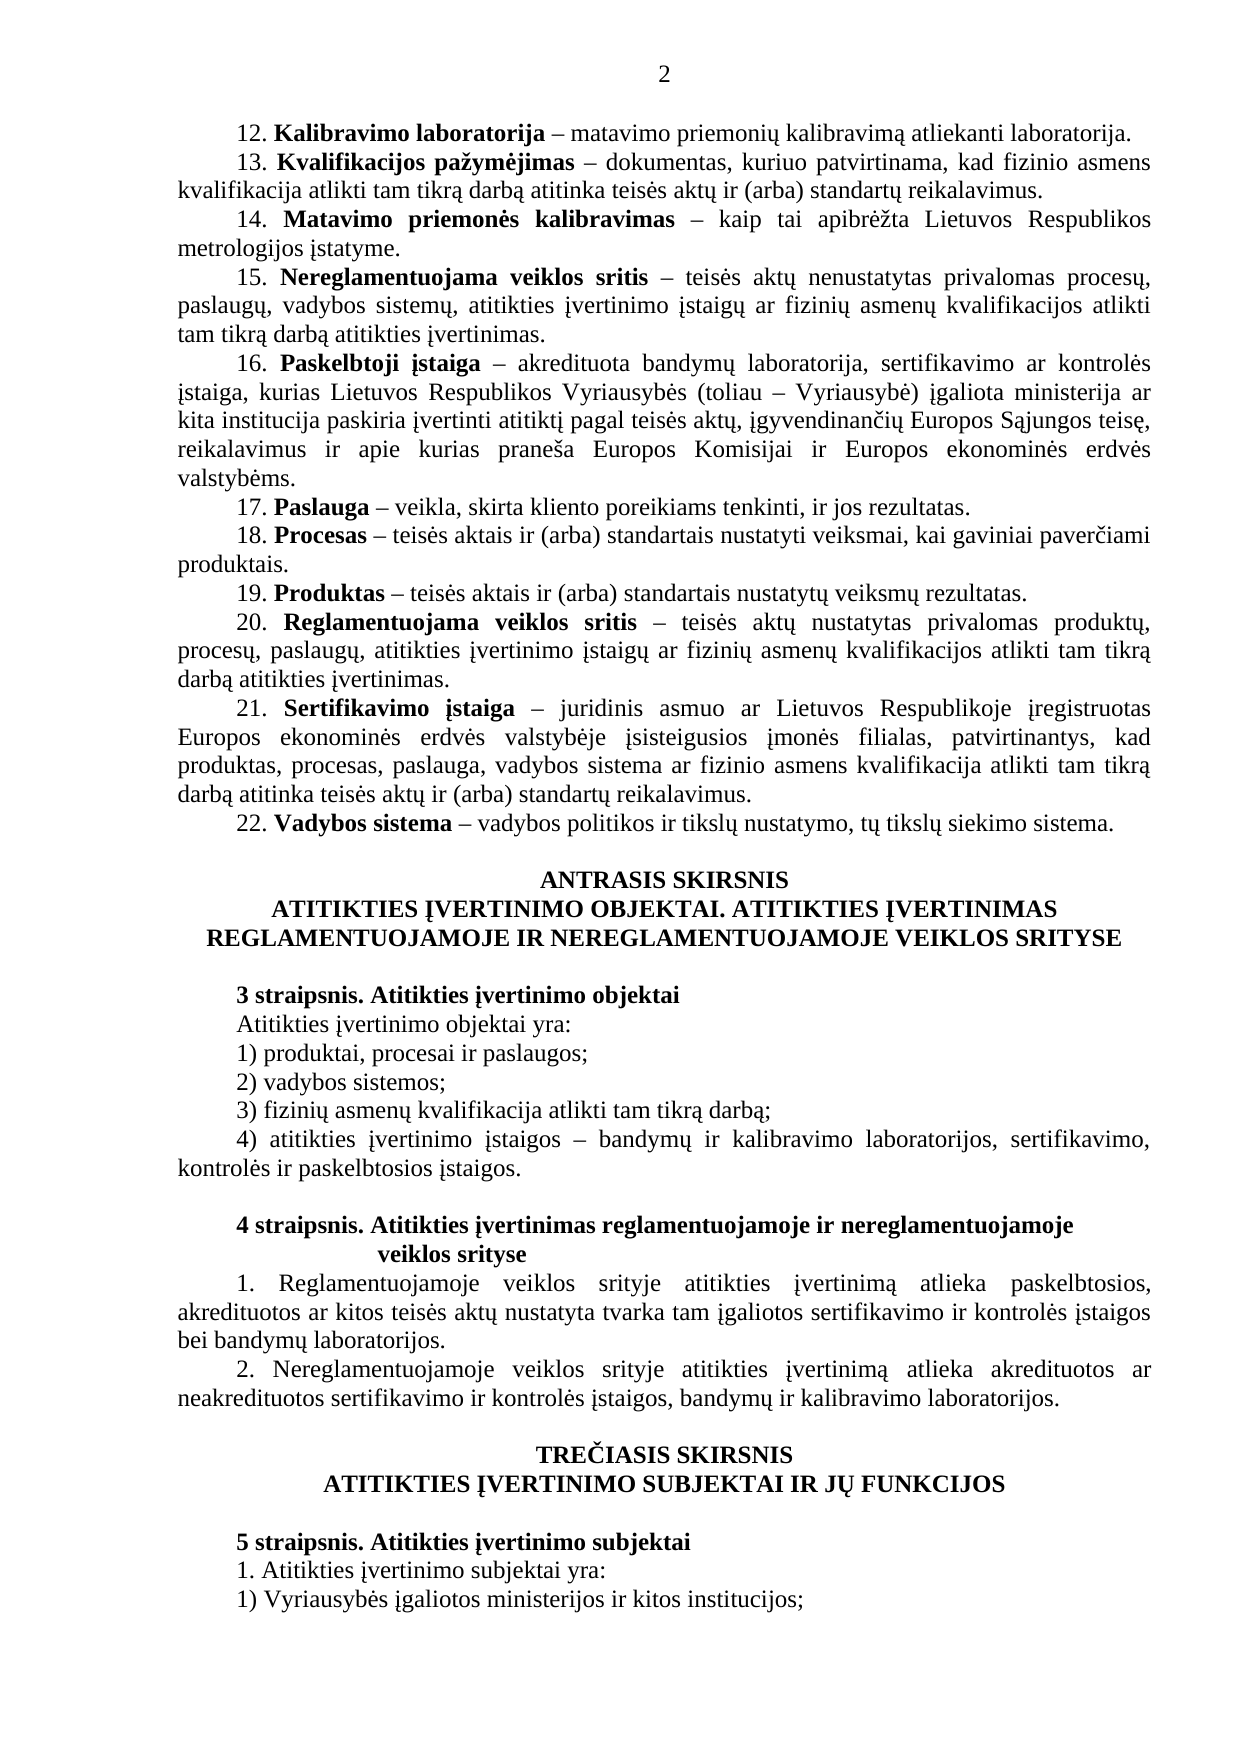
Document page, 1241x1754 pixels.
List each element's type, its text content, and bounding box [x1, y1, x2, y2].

text 14. Matavimo priemonės kalibravimas – kaip tai apibrėžta Lietuvos Respublikos metrologijos įstatyme. [177, 204, 1152, 262]
text 2) vadybos sistemos; [177, 1067, 1152, 1096]
text 1. Atitikties įvertinimo subjektai yra: [177, 1556, 1152, 1584]
text 22. Vadybos sistema – vadybos politikos ir tikslų nustatymo, tų tikslų siekimo sistema. [177, 808, 1152, 837]
text 1) produktai, procesai ir paslaugos; [177, 1038, 1152, 1067]
text TREČIASIS SKIRSNIS [177, 1441, 1152, 1469]
text ATITIKTIES ĮVERTINIMO SUBJEKTAI IR JŲ FUNKCIJOS [177, 1469, 1152, 1498]
text 5 straipsnis. Atitikties įvertinimo subjektai [177, 1527, 1152, 1556]
text 15. Nereglamentuojama veiklos sritis – teisės aktų nenustatytas privalomas procesų, paslaugų, vadybos sistemų, atitikties įvertinimo įstaigų ar fizinių asmenų kvalifikacijos atlikti tam tikrą darbą atitikties įvertinimas. [177, 262, 1152, 348]
text 3) fizinių asmenų kvalifikacija atlikti tam tikrą darbą; [177, 1096, 1152, 1124]
text 17. Paslauga – veikla, skirta kliento poreikiams tenkinti, ir jos rezultatas. [177, 492, 1152, 521]
text ATITIKTIES ĮVERTINIMO OBJEKTAI. ATITIKTIES ĮVERTINIMAS REGLAMENTUOJAMOJE IR NEREGLAMENTUOJAMOJE VEIKLOS SRITYSE [177, 894, 1152, 952]
text 3 straipsnis. Atitikties įvertinimo objektai [177, 981, 1152, 1009]
text 18. Procesas – teisės aktais ir (arba) standartais nustatyti veiksmai, kai gaviniai paverčiami produktais. [177, 521, 1152, 578]
text 4 straipsnis. Atitikties įvertinimas reglamentuojamoje ir nereglamentuojamoje veiklos srityse [236, 1211, 1152, 1268]
text 21. Sertifikavimo įstaiga – juridinis asmuo ar Lietuvos Respublikoje įregistruotas Europos ekonominės erdvės valstybėje įsisteigusios įmonės filialas, patvirtinantys, kad produktas, procesas, paslauga, vadybos sistema ar fizinio asmens kvalifikacija atlikti tam tikrą darbą atitinka teisės aktų ir (arba) standartų reikalavimus. [177, 693, 1152, 808]
text 19. Produktas – teisės aktais ir (arba) standartais nustatytų veiksmų rezultatas. [177, 578, 1152, 607]
text 13. Kvalifikacijos pažymėjimas – dokumentas, kuriuo patvirtinama, kad fizinio asmens kvalifikacija atlikti tam tikrą darbą atitinka teisės aktų ir (arba) standartų reikalavimus. [177, 147, 1152, 204]
text 20. Reglamentuojama veiklos sritis – teisės aktų nustatytas privalomas produktų, procesų, paslaugų, atitikties įvertinimo įstaigų ar fizinių asmenų kvalifikacijos atlikti tam tikrą darbą atitikties įvertinimas. [177, 607, 1152, 693]
text 4) atitikties įvertinimo įstaigos – bandymų ir kalibravimo laboratorijos, sertifikavimo, kontrolės ir paskelbtosios įstaigos. [177, 1124, 1152, 1182]
text Atitikties įvertinimo objektai yra: [177, 1009, 1152, 1038]
text 2. Nereglamentuojamoje veiklos srityje atitikties įvertinimą atlieka akredituotos ar neakredituotos sertifikavimo ir kontrolės įstaigos, bandymų ir kalibravimo laboratorijos. [177, 1354, 1152, 1412]
text 1) Vyriausybės įgaliotos ministerijos ir kitos institucijos; [177, 1584, 1152, 1613]
text 16. Paskelbtoji įstaiga – akredituota bandymų laboratorija, sertifikavimo ar kontrolės įstaiga, kurias Lietuvos Respublikos Vyriausybės (toliau – Vyriausybė) įgaliota ministerija ar kita institucija paskiria įvertinti atitiktį pagal teisės aktų, įgyvendinančių Europos Sąjungos teisę, reikalavimus ir apie kurias praneša Europos Komisijai ir Europos ekonominės erdvės valstybėms. [177, 348, 1152, 492]
text ANTRASIS SKIRSNIS [177, 866, 1152, 894]
text 12. Kalibravimo laboratorija – matavimo priemonių kalibravimą atliekanti laboratorija. [177, 118, 1152, 147]
text 1. Reglamentuojamoje veiklos srityje atitikties įvertinimą atlieka paskelbtosios, akredituotos ar kitos teisės aktų nustatyta tvarka tam įgaliotos sertifikavimo ir kontrolės įstaigos bei bandymų laboratorijos. [177, 1268, 1152, 1354]
